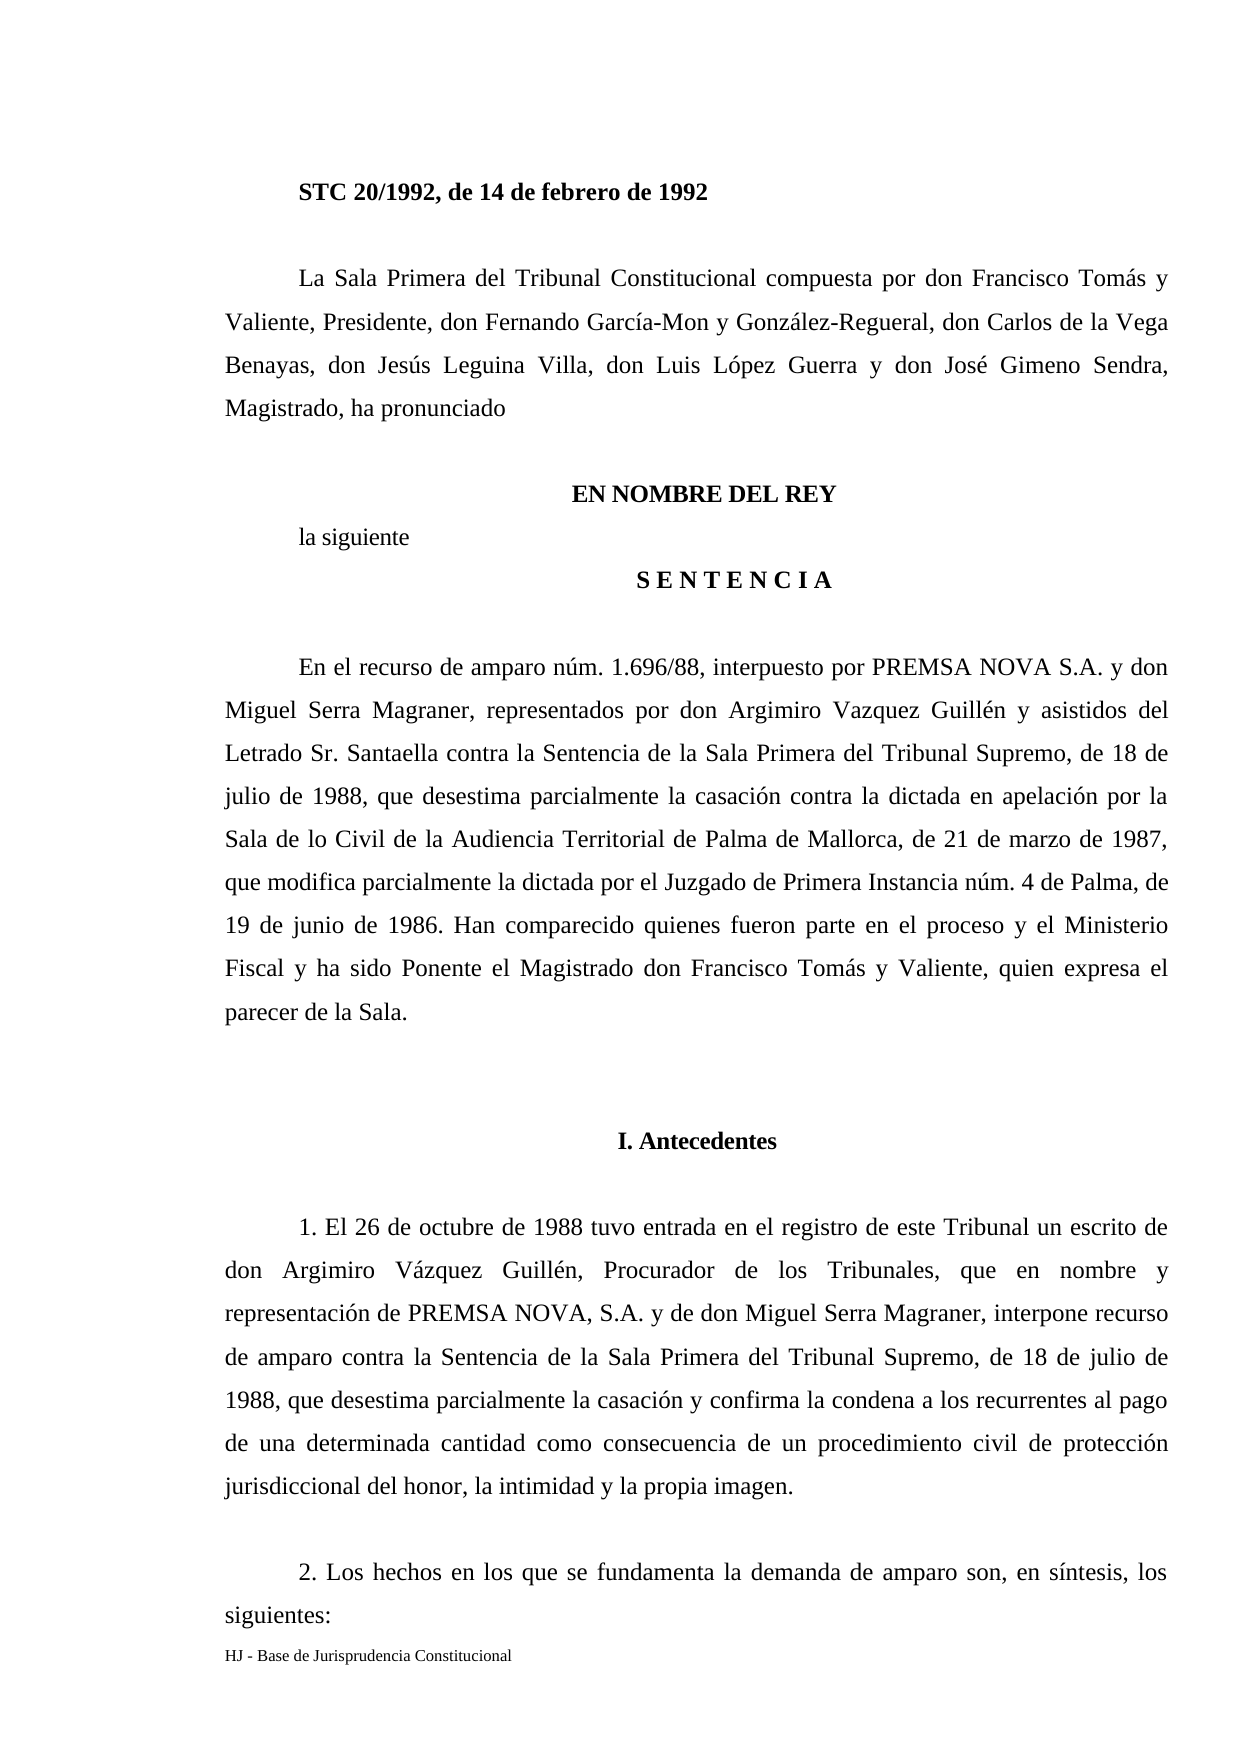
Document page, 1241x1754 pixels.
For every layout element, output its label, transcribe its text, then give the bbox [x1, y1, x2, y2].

text En el recurso de amparo núm. 1.696/88, interpuesto por PREMSA NOVA S.A. y don Miguel Serra Magraner, representados por don Argimiro Vazquez Guillén y asistidos del Letrado Sr. Santaella contra la Sentencia de la Sala Primera del Tribunal Supremo, de 18 de julio de 1988, que desestima parcialmente la casación contra la dictada en apelación por la Sala de lo Civil de la Audiencia Territorial de Palma de Mallorca, de 21 de marzo de 1987, que modifica parcialmente la dictada por el Juzgado de Primera Instancia núm. 4 de Palma, de 19 de junio de 1986. Han comparecido quienes fueron parte en el proceso y el Ministerio Fiscal y ha sido Ponente el Magistrado don Francisco Tomás y Valiente, quien expresa el parecer de la Sala. [224, 652, 1169, 1025]
text EN NOMBRE DEL REY [224, 479, 1110, 508]
text 2. Los hechos en los que se fundamenta la demanda de amparo son, en síntesis, los siguientes: [224, 1557, 1169, 1629]
text I. Antecedentes [224, 1126, 1169, 1155]
text S E N T E N C I A [224, 565, 1169, 594]
text 1. El 26 de octubre de 1988 tuvo entrada en el registro de este Tribunal un escrito de don Argimiro Vázquez Guillén, Procurador de los Tribunales, que en nombre y representación de PREMSA NOVA, S.A. y de don Miguel Serra Magraner, interpone recurso de amparo contra la Sentencia de la Sala Primera del Tribunal Supremo, de 18 de julio de 1988, que desestima parcialmente la casación y confirma la condena a los recurrentes al pago de una determinada cantidad como consecuencia de un procedimiento civil de protección jurisdiccional del honor, la intimidad y la propia imagen. [224, 1212, 1169, 1500]
text la siguiente [224, 522, 1110, 551]
text STC 20/1992, de 14 de febrero de 1992 [224, 177, 1169, 206]
text La Sala Primera del Tribunal Constitucional compuesta por don Francisco Tomás y Valiente, Presidente, don Fernando García-Mon y González-Regueral, don Carlos de la Vega Benayas, don Jesús Leguina Villa, don Luis López Guerra y don José Gimeno Sendra, Magistrado, ha pronunciado [224, 263, 1169, 422]
